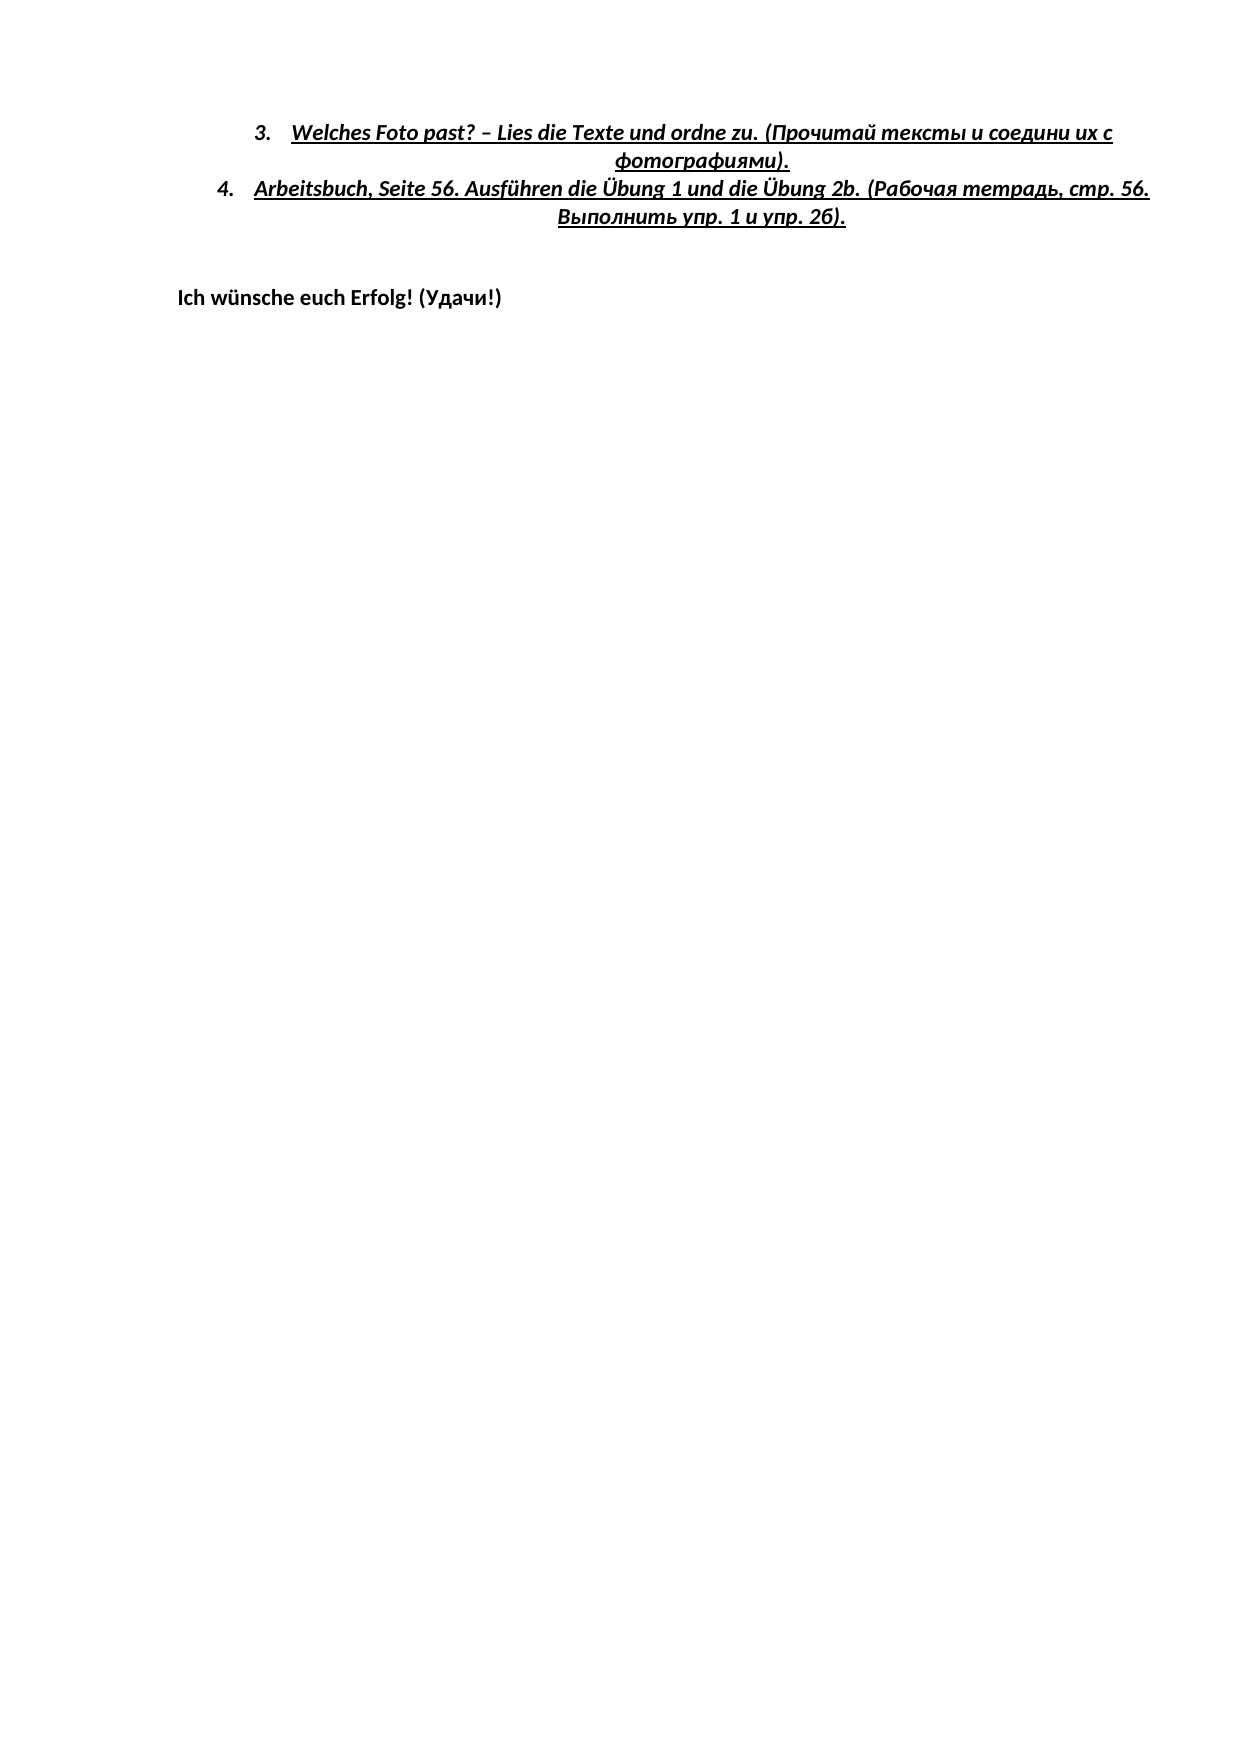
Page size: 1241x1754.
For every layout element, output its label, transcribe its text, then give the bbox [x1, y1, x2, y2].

text Ich wünsche euch Erfolg! (Удачи!) [177, 283, 1152, 311]
list Arbeitsbuch, Seite 56. Ausführen die Übung 1 und die Übung 2b. (Рабочая тетрадь, стр. 56. Выполнить упр. 1 и упр. 2б). [215, 174, 1152, 230]
list Welches Foto past? – Lies die Texte und ordne zu. (Прочитай тексты и соедини их с фотографиями). [215, 118, 1152, 174]
